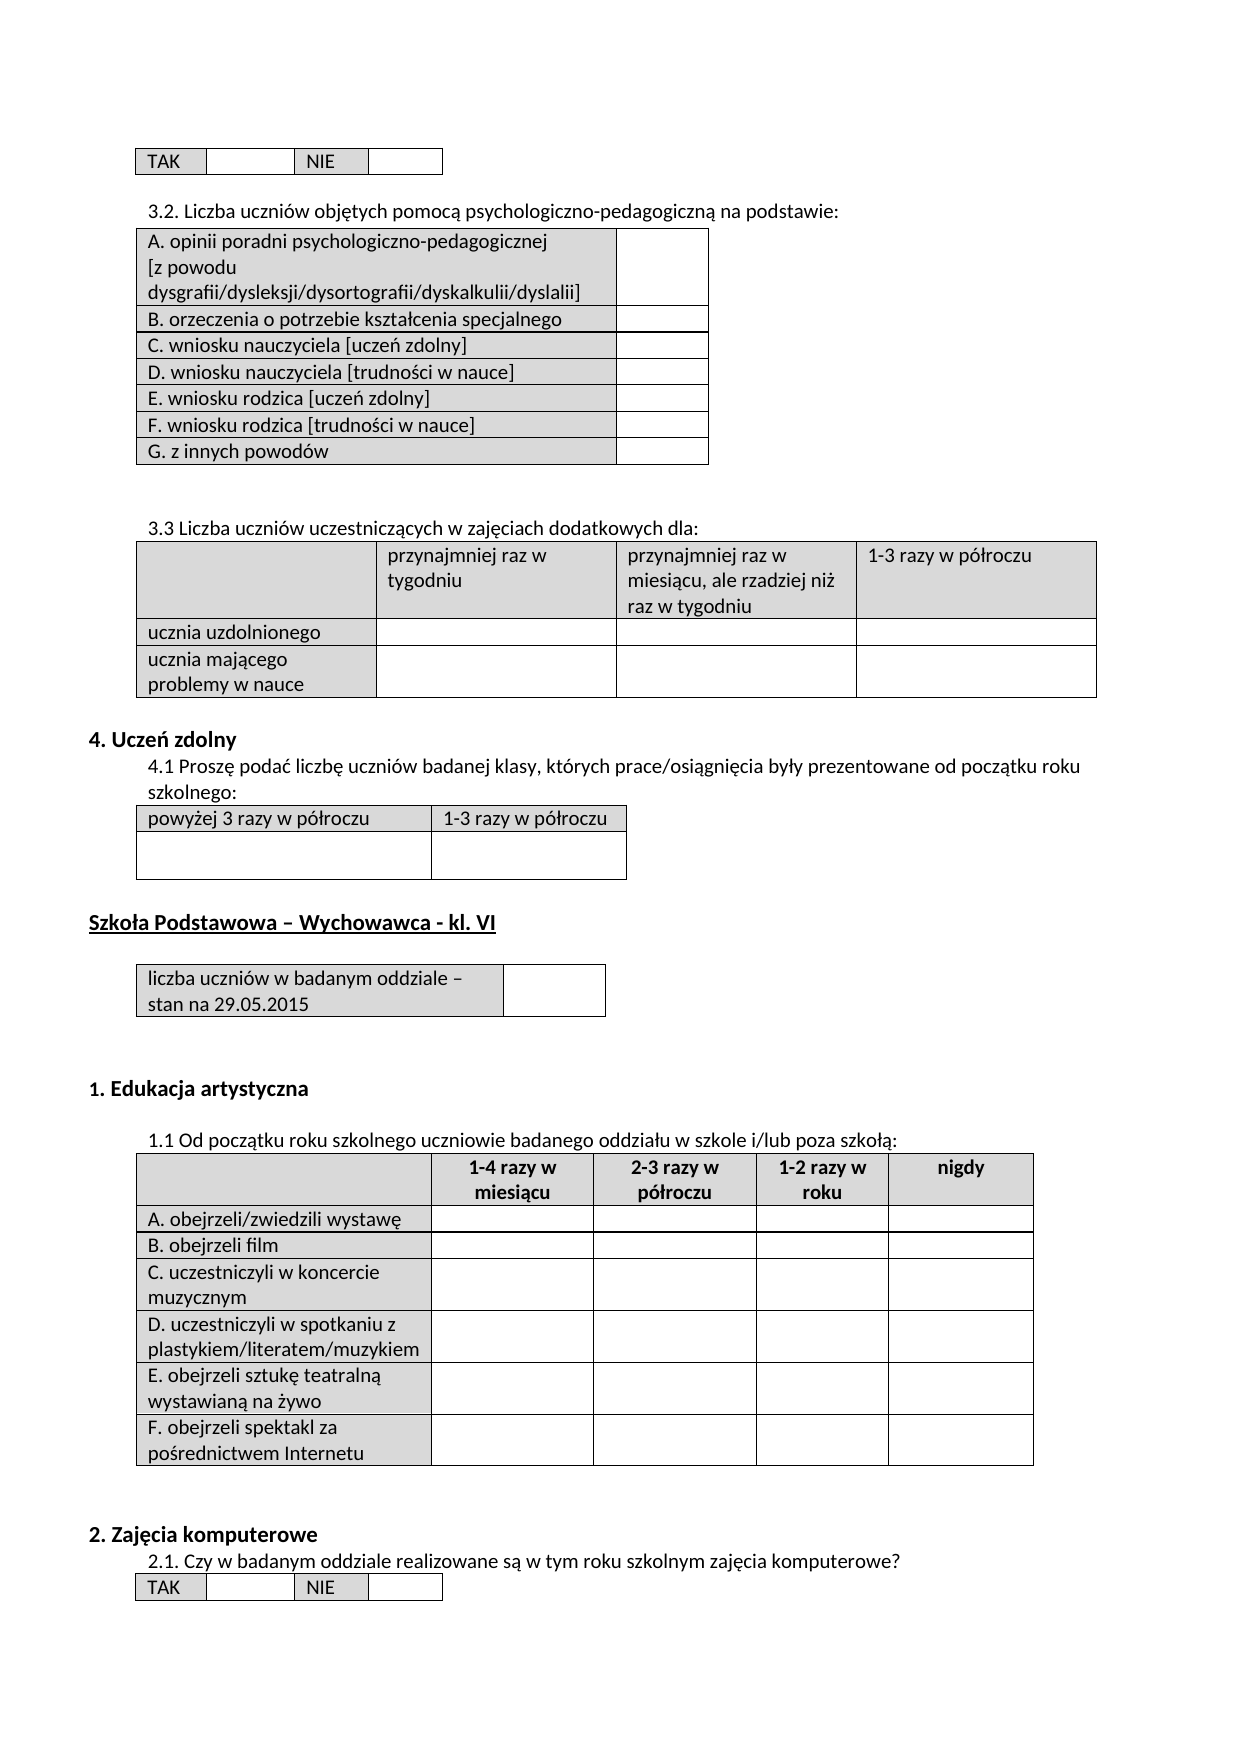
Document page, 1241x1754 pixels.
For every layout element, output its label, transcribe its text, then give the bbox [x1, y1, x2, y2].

table_cell [617, 412, 708, 437]
text 2. Zajęcia komputerowe [88, 1520, 1093, 1548]
table_cell [432, 1415, 593, 1465]
table_cell [137, 832, 431, 879]
table_cell [889, 1363, 1033, 1413]
table_header 1-3 razy w półroczu [857, 542, 1096, 618]
table_cell [377, 646, 616, 697]
table_header [617, 229, 708, 305]
table_cell [889, 1259, 1033, 1310]
table_cell [857, 646, 1096, 697]
table_header przynajmniej raz w miesiącu, ale rzadziej niż raz w tygodniu [617, 542, 856, 618]
table_cell [617, 619, 856, 645]
table_cell [757, 1363, 888, 1413]
text 1.1 Od początku roku szkolnego uczniowie badanego oddziału w szkole i/lub poza szkołą: [148, 1128, 1093, 1153]
table_cell [377, 619, 616, 645]
table_cell G. z innych powodów [137, 438, 616, 464]
table_cell E. wniosku rodzica [uczeń zdolny] [137, 385, 616, 411]
table_header TAK [136, 1574, 206, 1600]
table_cell ucznia mającego problemy w nauce [137, 646, 376, 697]
table_cell C. wniosku nauczyciela [uczeń zdolny] [137, 333, 616, 358]
table_header 1-4 razy w miesiącu [432, 1154, 593, 1205]
table_header [504, 965, 605, 1016]
table_cell D. uczestniczyli w spotkaniu z plastykiem/literatem/muzykiem [137, 1311, 431, 1362]
table_cell ucznia uzdolnionego [137, 619, 376, 645]
text 3.2. Liczba uczniów objętych pomocą psychologiczno-pedagogiczną na podstawie: [148, 198, 1093, 224]
table_cell F. wniosku rodzica [trudności w nauce] [137, 412, 616, 437]
table_header [207, 149, 294, 174]
table_header 1-2 razy w roku [757, 1154, 888, 1205]
text 4. Uczeń zdolny [88, 726, 1093, 754]
table_header [137, 1154, 431, 1205]
table_cell A. obejrzeli/zwiedzili wystawę [137, 1206, 431, 1231]
table_cell [889, 1415, 1033, 1465]
table_cell [617, 438, 708, 464]
table_cell [617, 646, 856, 697]
table_header A. opinii poradni psychologiczno-pedagogicznej [z powodu dysgrafii/dysleksji/dysortografii/dyskalkulii/dyslalii] [137, 229, 616, 305]
table_cell [889, 1233, 1033, 1258]
table_cell [432, 1311, 593, 1362]
table_header NIE [295, 149, 368, 174]
table_header liczba uczniów w badanym oddziale – stan na 29.05.2015 [137, 965, 503, 1016]
table_cell [432, 832, 626, 879]
table_cell C. uczestniczyli w koncercie muzycznym [137, 1259, 431, 1310]
table_header [369, 1574, 442, 1600]
table_cell [889, 1206, 1033, 1231]
table_cell [617, 385, 708, 411]
table_cell [617, 333, 708, 358]
table_cell [757, 1206, 888, 1231]
table_cell [594, 1311, 756, 1362]
table_cell F. obejrzeli spektakl za pośrednictwem Internetu [137, 1415, 431, 1465]
table_cell [594, 1206, 756, 1231]
table_header TAK [136, 149, 206, 174]
table_header NIE [295, 1574, 368, 1600]
table_header [207, 1574, 294, 1600]
text 2.1. Czy w badanym oddziale realizowane są w tym roku szkolnym zajęcia komputerowe? [148, 1548, 1093, 1573]
table_cell [617, 359, 708, 384]
table_header 1-3 razy w półroczu [432, 806, 626, 831]
table_cell D. wniosku nauczyciela [trudności w nauce] [137, 359, 616, 384]
table_cell B. orzeczenia o potrzebie kształcenia specjalnego [137, 306, 616, 331]
table_cell [594, 1363, 756, 1413]
table_header [369, 149, 442, 174]
table_cell [757, 1415, 888, 1465]
table_header przynajmniej raz w tygodniu [377, 542, 616, 618]
table_cell [432, 1206, 593, 1231]
table_cell [757, 1259, 888, 1310]
table_cell [432, 1363, 593, 1413]
table_cell [889, 1311, 1033, 1362]
table_cell [857, 619, 1096, 645]
table_header powyżej 3 razy w półroczu [137, 806, 431, 831]
text 1. Edukacja artystyczna [88, 1074, 1093, 1102]
table_cell [432, 1259, 593, 1310]
table_header [137, 542, 376, 618]
table_cell [757, 1233, 888, 1258]
table_cell E. obejrzeli sztukę teatralną wystawianą na żywo [137, 1363, 431, 1413]
table_cell [594, 1415, 756, 1465]
table_cell [757, 1311, 888, 1362]
table_cell B. obejrzeli film [137, 1233, 431, 1258]
table_header 2-3 razy w półroczu [594, 1154, 756, 1205]
table_cell [617, 306, 708, 331]
table_cell [432, 1233, 593, 1258]
text Szkoła Podstawowa – Wychowawca - kl. VI [88, 908, 1093, 936]
table_header nigdy [889, 1154, 1033, 1205]
table_cell [594, 1233, 756, 1258]
table_cell [594, 1259, 756, 1310]
text 3.3 Liczba uczniów uczestniczących w zajęciach dodatkowych dla: [148, 516, 1093, 541]
text 4.1 Proszę podać liczbę uczniów badanej klasy, których prace/osiągnięcia były prezentowane od początku roku szkolnego: [148, 754, 1093, 804]
